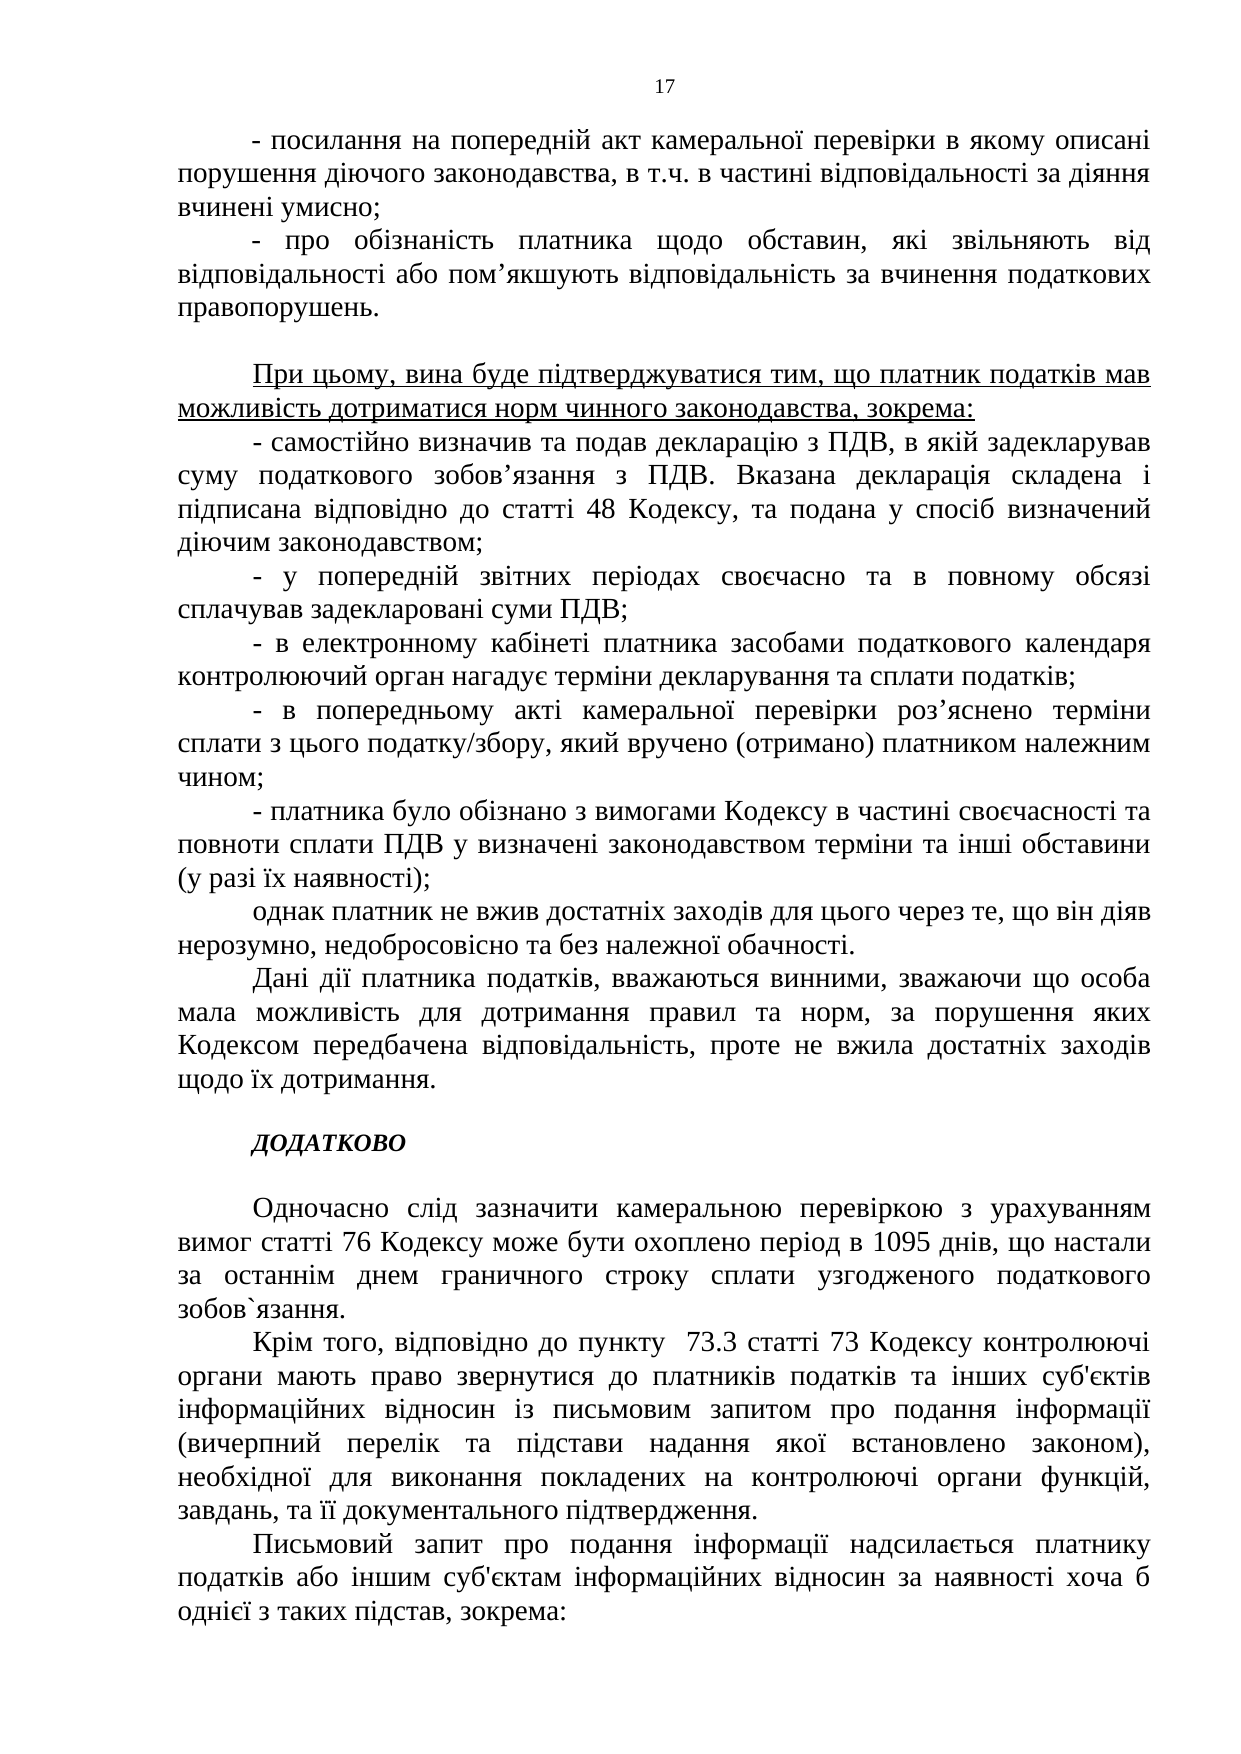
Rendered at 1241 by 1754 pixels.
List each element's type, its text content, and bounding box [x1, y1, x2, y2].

text - у попередній звітних періодах своєчасно та в повному обсязі сплачував задекларовані суми ПДВ; [177, 558, 1152, 625]
text - самостійно визначив та подав декларацію з ПДВ, в якій задекларував суму податкового зобов’язання з ПДВ. Вказана декларація складена і підписана відповідно до статті 48 Кодексу, та подана у спосіб визначений діючим законодавством; [177, 424, 1152, 558]
text При цьому, вина буде підтверджуватися тим, що платник податків мав можливість дотриматися норм чинного законодавства, зокрема: [177, 357, 1152, 424]
text Одночасно слід зазначити камеральною перевіркою з урахуванням вимог статті 76 Кодексу може бути охоплено період в 1095 днів, що настали за останнім днем граничного строку сплати узгодженого податкового зобов`язання. [177, 1190, 1152, 1324]
text Письмовий запит про подання інформації надсилається платнику податків або іншим суб'єктам інформаційних відносин за наявності хоча б однієї з таких підстав, зокрема: [177, 1526, 1152, 1626]
text однак платник не вжив достатніх заходів для цього через те, що він діяв нерозумно, недобросовісно та без належної обачності. [177, 893, 1152, 960]
text - платника було обізнано з вимогами Кодексу в частині своєчасності та повноти сплати ПДВ у визначені законодавством терміни та інші обставини (у разі їх наявності); [177, 793, 1152, 893]
text Крім того, відповідно до пункту 73.3 статті 73 Кодексу контролюючі органи мають право звернутися до платників податків та інших суб'єктів інформаційних відносин із письмовим запитом про подання інформації (вичерпний перелік та підстави надання якої встановлено законом), необхідної для виконання покладених на контролюючі органи функцій, завдань, та її документального підтвердження. [177, 1324, 1152, 1526]
text - в попередньому акті камеральної перевірки роз’яснено терміни сплати з цього податку/збору, який вручено (отримано) платником належним чином; [177, 692, 1152, 793]
text - про обізнаність платника щодо обставин, які звільняють від відповідальності або пом’якшують відповідальність за вчинення податкових правопорушень. [177, 222, 1152, 323]
text Дані дії платника податків, вважаються винними, зважаючи що особа мала можливість для дотримання правил та норм, за порушення яких Кодексом передбачена відповідальність, проте не вжила достатніх заходів щодо їх дотримання. [177, 960, 1152, 1094]
text ДОДАТКОВО [177, 1128, 1152, 1157]
text - посилання на попередній акт камеральної перевірки в якому описані порушення діючого законодавства, в т.ч. в частині відповідальності за діяння вчинені умисно; [177, 122, 1152, 222]
text - в електронному кабінеті платника засобами податкового календаря контролюючий орган нагадує терміни декларування та сплати податків; [177, 625, 1152, 692]
